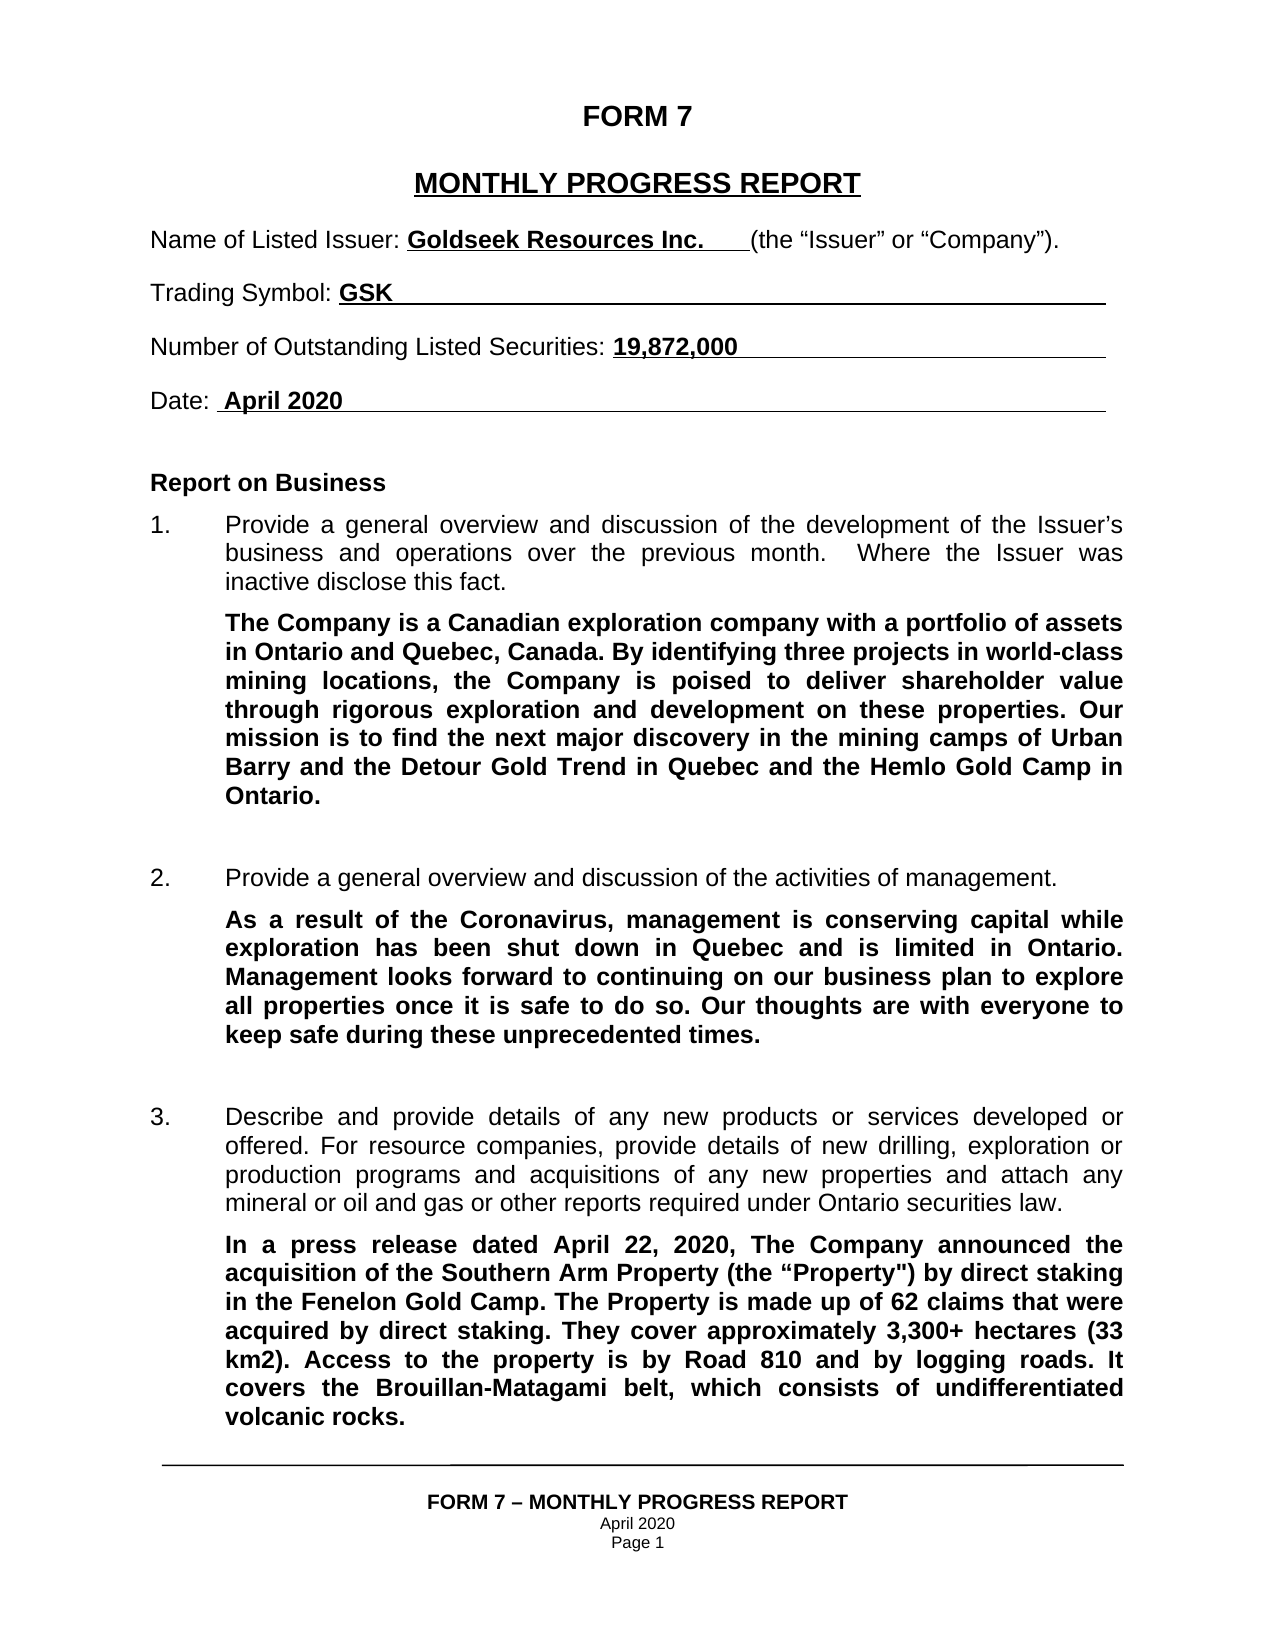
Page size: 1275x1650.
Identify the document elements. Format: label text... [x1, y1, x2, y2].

text Number of Outstanding Listed Securities: 19,872,000 [150, 332, 1125, 361]
title FORM 7 MONTHLY PROGRESS REPORT [150, 99, 1125, 200]
list Describe and provide details of any new products or services developed or offered. For resource companies, provide details of new drilling, exploration or production programs and acquisitions of any new properties and attach any mineral or oil and gas or other reports required under Ontario securities law. [150, 1102, 1125, 1217]
list In a press release dated April 22, 2020, The Company announced the acquisition of the Southern Arm Property (the “Property") by direct staking in the Fenelon Gold Camp. The Property is made up of 62 claims that were acquired by direct staking. They cover approximately 3,300+ hectares (33 km2). Access to the property is by Road 810 and by logging roads. It covers the Brouillan-Matagami belt, which consists of undifferentiated volcanic rocks. [225, 1230, 1125, 1431]
list The Company is a Canadian exploration company with a portfolio of assets in Ontario and Quebec, Canada. By identifying three projects in world-class mining locations, the Company is poised to deliver shareholder value through rigorous exploration and development on these properties. Our mission is to find the next major discovery in the mining camps of Urban Barry and the Detour Gold Trend in Quebec and the Hemlo Gold Camp in Ontario. [225, 608, 1125, 810]
list Report on Business [150, 468, 1125, 497]
text Name of Listed Issuer: Goldseek Resources Inc. (the “Issuer” or “Company”). [150, 225, 1125, 253]
list As a result of the Coronavirus, management is conserving capital while exploration has been shut down in Quebec and is limited in Ontario. Management looks forward to continuing on our business plan to explore all properties once it is safe to do so. Our thoughts are with everyone to keep safe during these unprecedented times. [225, 905, 1125, 1048]
text Trading Symbol: GSK [150, 278, 1125, 307]
list Provide a general overview and discussion of the development of the Issuer’s business and operations over the previous month. Where the Issuer was inactive disclose this fact. [150, 510, 1125, 596]
text Date: April 2020 [150, 386, 1125, 415]
list Provide a general overview and discussion of the activities of management. [150, 863, 1125, 892]
